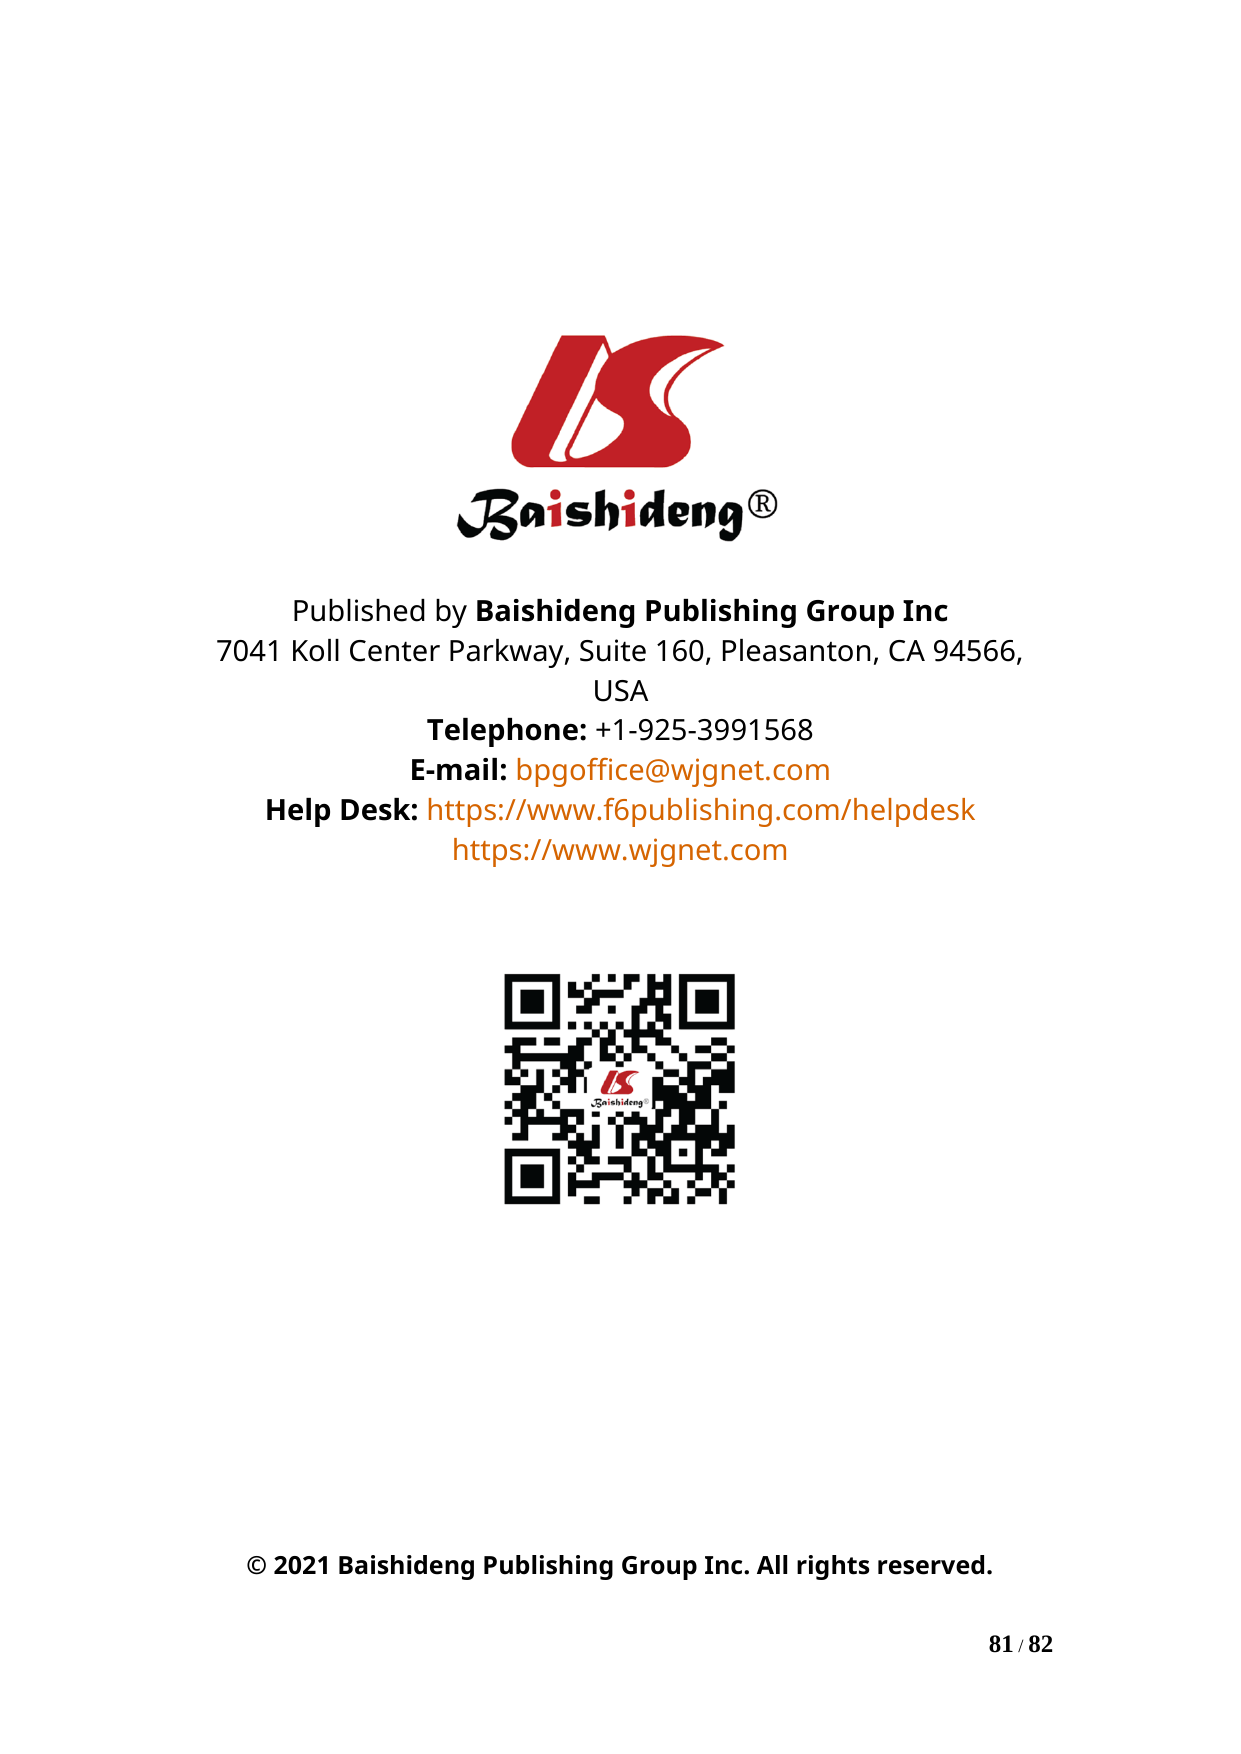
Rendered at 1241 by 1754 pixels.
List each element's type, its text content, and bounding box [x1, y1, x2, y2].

picture [415, 320, 826, 557]
text Help Desk: https://www.f6publishing.com/helpdesk [187, 789, 1053, 829]
text https://www.wjgnet.com [187, 829, 1053, 868]
text Published by Baishideng Publishing Group Inc [187, 591, 1053, 630]
text © 2021 Baishideng Publishing Group Inc. All rights reserved. [187, 1547, 1053, 1582]
text E-mail: bpgoffice@wjgnet.com [187, 749, 1053, 789]
text 7041 Koll Center Parkway, Suite 160, Pleasanton, CA 94566, USA [187, 630, 1053, 710]
picture [501, 970, 739, 1207]
text Telephone: +1-925-3991568 [187, 710, 1053, 749]
